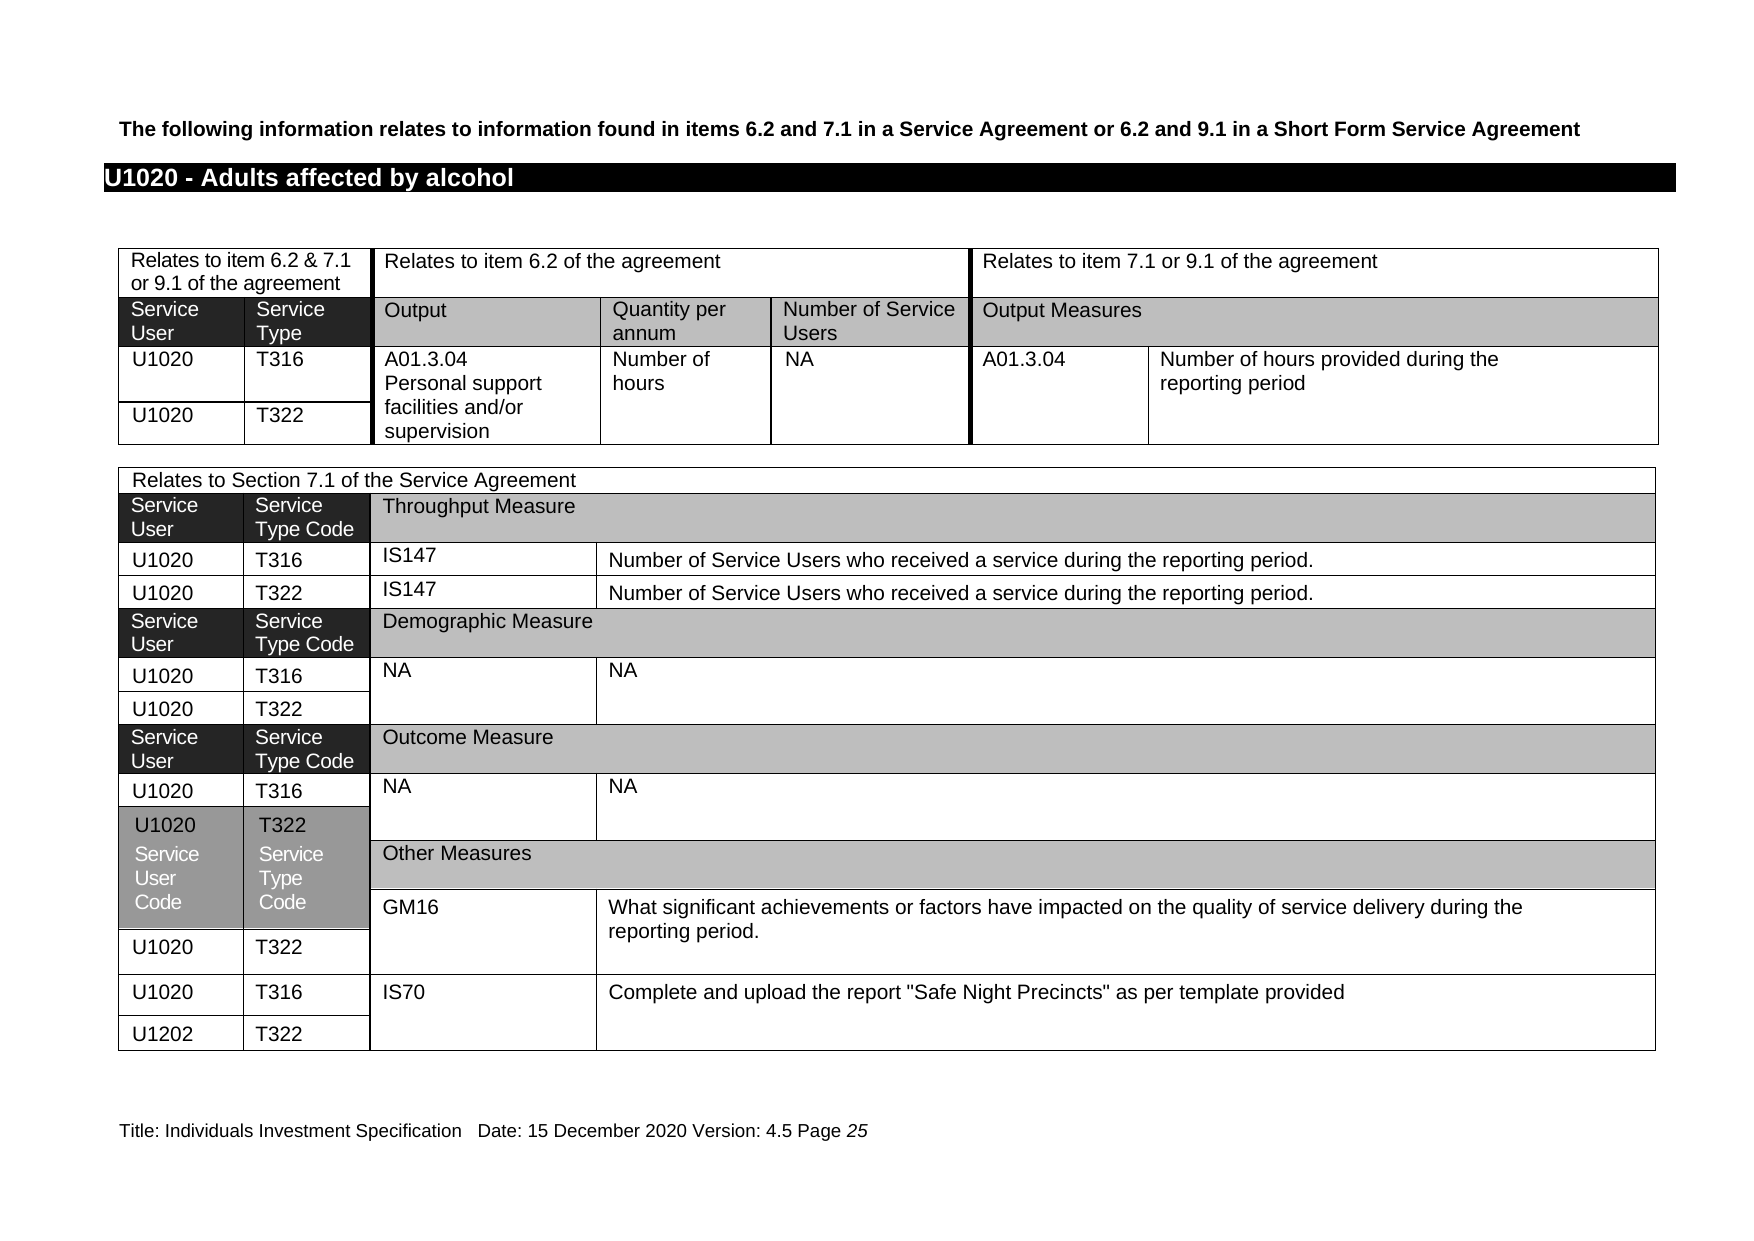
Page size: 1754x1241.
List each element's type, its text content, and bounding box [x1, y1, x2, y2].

table_cell NA [772, 347, 968, 444]
table_cell Other Measures [371, 841, 1655, 888]
table_cell NA [371, 658, 596, 724]
table_cell Service User Code [119, 609, 243, 657]
table_cell T322 [244, 576, 369, 608]
table_cell U1020 [119, 347, 244, 401]
table_cell Output Measures [973, 298, 1658, 346]
table_cell Service User Code [119, 298, 244, 346]
table_cell Number of hours [601, 347, 770, 444]
table_cell What significant achievements or factors have impacted on the quality of service delivery during the reporting period. [597, 890, 1655, 973]
table_cell U1020 [119, 576, 243, 608]
table_cell Number of Service Users who received a service during the reporting period. [597, 576, 1655, 608]
text U1020 - Adults affected by alcohol [104, 163, 1676, 192]
table_cell IS147 [371, 543, 596, 575]
text Title: Individuals Investment Specification Date: 15 December 2020 Version: 4.5 Page 25 [119, 1120, 1676, 1141]
table_cell Service User Code [119, 725, 243, 773]
table_cell A01.3.04 [973, 347, 1148, 444]
table_cell U1020 Service User Code U1020 [119, 807, 243, 928]
table_header Relates to Section 7.1 of the Service Agreement [119, 468, 1655, 493]
table_cell Outcome Measure [371, 725, 1655, 773]
table_cell Throughput Measure [371, 494, 1655, 542]
table_cell U1020 [119, 930, 243, 973]
table_cell Service Type Code [244, 494, 369, 542]
table_header Relates to item 7.1 or 9.1 of the agreement [973, 249, 1658, 297]
table_cell U1020 [119, 692, 243, 724]
table_cell T322 [244, 1016, 369, 1049]
table_header Relates to item 6.2 & 7.1 or 9.1 of the agreement [119, 249, 370, 297]
table_cell IS147 [371, 576, 596, 608]
table_cell Number of Service Users who received a service during the reporting period. [597, 543, 1655, 575]
table_cell T316 [244, 774, 369, 806]
table_cell U1020 [119, 403, 244, 444]
table_cell NA [597, 658, 1655, 724]
table_cell NA [597, 774, 1655, 839]
table_cell Service Type Code [245, 298, 370, 346]
table_cell A01.3.04 Personal support facilities and/or supervision [375, 347, 600, 444]
table_cell T322 Service Type Code T316 [244, 807, 369, 928]
text The following information relates to information found in items 6.2 and 7.1 in a Service Agreement or 6.2 and 9.1 in a Short Form Service Agreement [119, 118, 1676, 142]
table_cell Service Type Code [244, 725, 369, 773]
table_cell T322 [245, 403, 370, 444]
table_cell Demographic Measure [371, 609, 1655, 657]
table_cell U1020 [119, 975, 243, 1015]
table_cell T316 [244, 975, 369, 1015]
table_cell T322 [244, 930, 369, 973]
table_cell T316 [245, 347, 370, 401]
table_cell Quantity per annum [601, 298, 770, 346]
table_cell Service User Code [119, 494, 243, 542]
table_cell Output [375, 298, 600, 346]
table_cell T316 [244, 543, 369, 575]
table_cell U1202 [119, 1016, 243, 1049]
table_header Relates to item 6.2 of the agreement [375, 249, 968, 297]
table_cell GM16 [371, 890, 596, 973]
table_cell Number of Service Users [772, 298, 968, 346]
table_cell T322 [244, 692, 369, 724]
table_cell Complete and upload the report "Safe Night Precincts" as per template provided [597, 975, 1655, 1049]
table_cell Service Type Code [244, 609, 369, 657]
table_cell NA [371, 774, 596, 839]
table_cell U1020 [119, 658, 243, 691]
table_cell U1020 [119, 774, 243, 806]
table_cell U1020 [119, 543, 243, 575]
table_cell T316 [244, 658, 369, 691]
table_cell IS70 [371, 975, 596, 1049]
table_cell Number of hours provided during the reporting period [1149, 347, 1658, 444]
